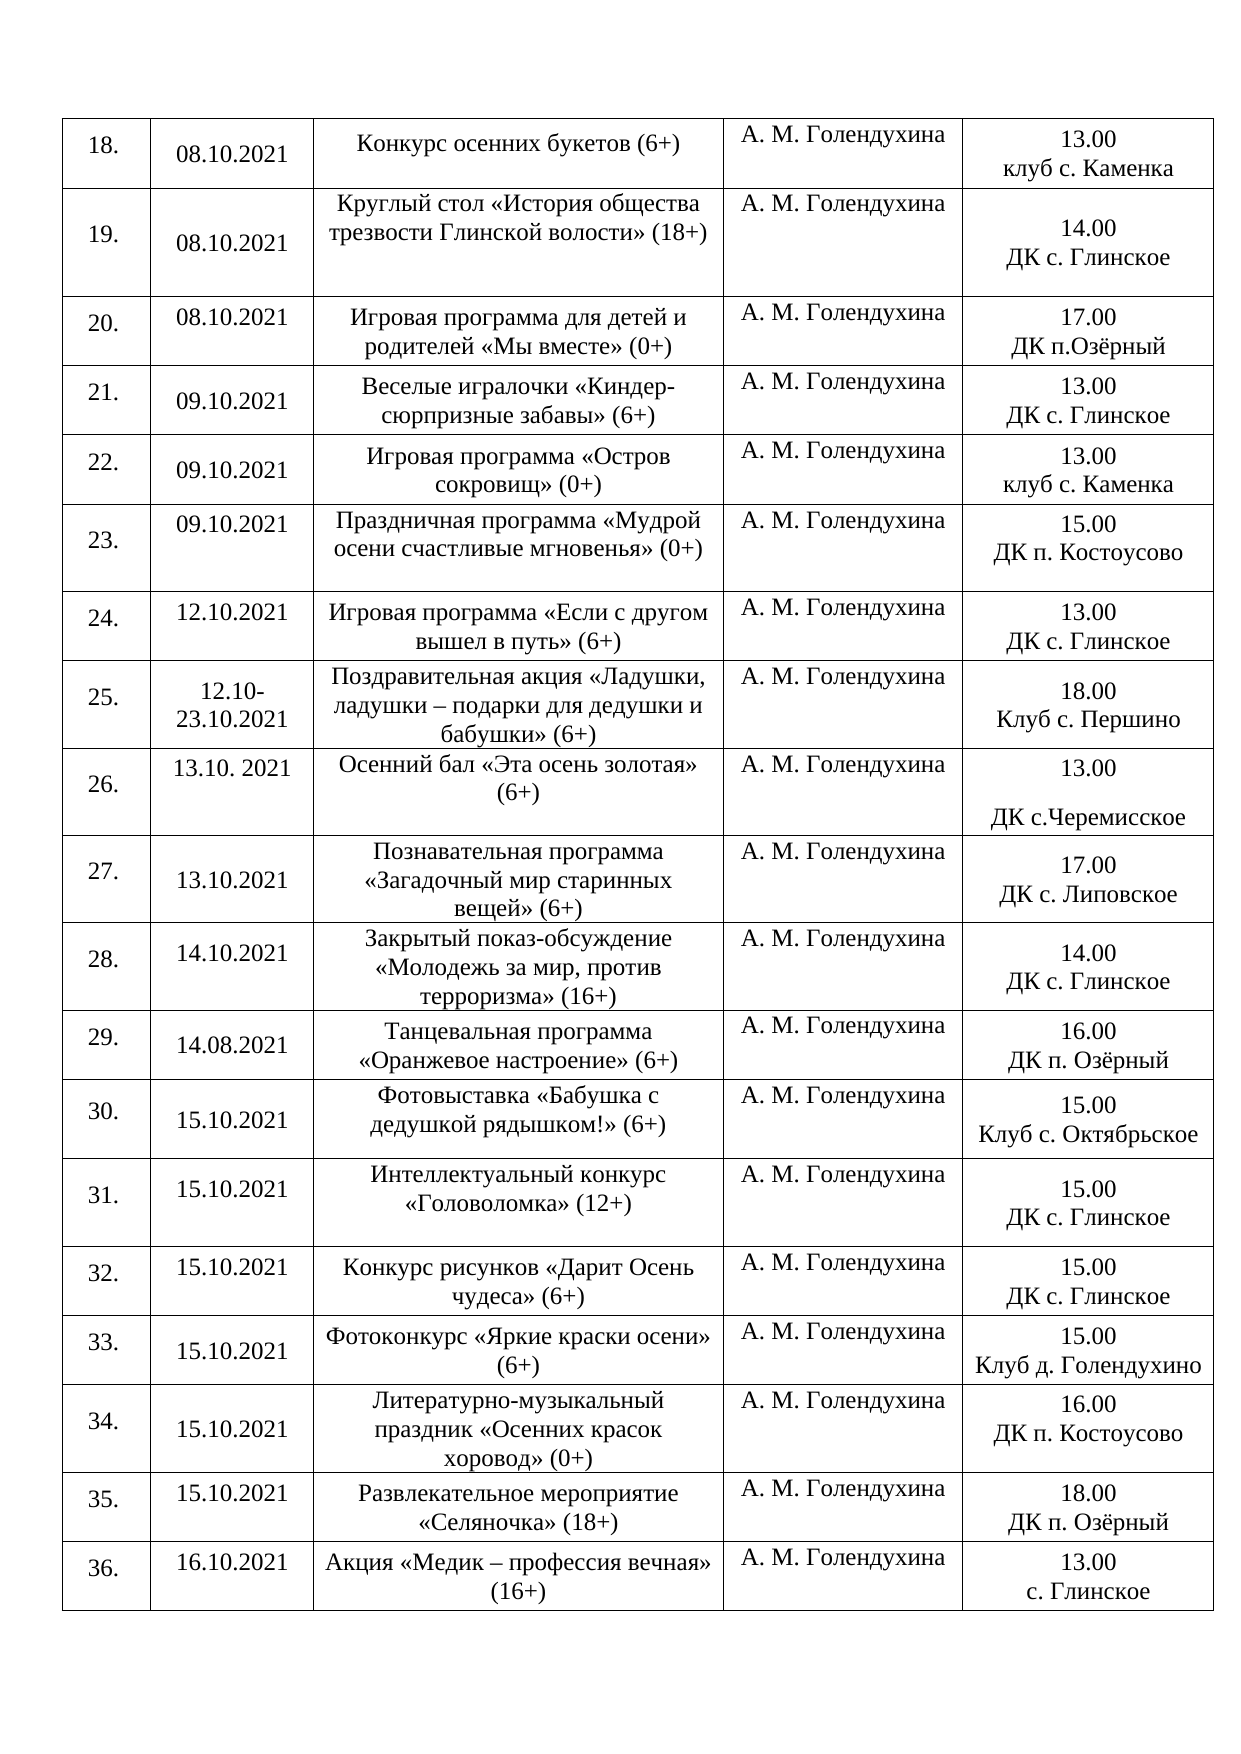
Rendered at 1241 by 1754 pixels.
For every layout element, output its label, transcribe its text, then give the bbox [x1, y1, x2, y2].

table_cell А. М. Голендухина [724, 366, 962, 434]
table_cell 14.00 ДК с. Глинское [963, 189, 1213, 296]
table_cell 18.00 Клуб с. Першино [963, 661, 1213, 748]
table_cell Конкурс осенних букетов (6+) [314, 119, 723, 187]
table_cell [63, 749, 150, 835]
table_cell [63, 836, 150, 922]
table_cell А. М. Голендухина [724, 1159, 962, 1246]
table_cell [63, 435, 150, 504]
table_cell 15.10.2021 [151, 1316, 313, 1384]
table_cell Развлекательное мероприятие «Селяночка» (18+) [314, 1473, 723, 1541]
table_cell Игровая программа «Остров сокровищ» (0+) [314, 435, 723, 504]
table_cell 13.00 клуб с. Каменка [963, 119, 1213, 187]
table_cell [63, 661, 150, 748]
table_cell А. М. Голендухина [724, 435, 962, 504]
table_cell А. М. Голендухина [724, 297, 962, 365]
table_cell Литературно-музыкальный праздник «Осенних красок хоровод» (0+) [314, 1385, 723, 1472]
table_cell А. М. Голендухина [724, 119, 962, 187]
table_cell А. М. Голендухина [724, 836, 962, 922]
table_cell [63, 189, 150, 296]
table_cell 15.10.2021 [151, 1385, 313, 1472]
table_cell 13.00 клуб с. Каменка [963, 435, 1213, 504]
table_cell [63, 1080, 150, 1158]
table_cell Круглый стол «История общества трезвости Глинской волости» (18+) [314, 189, 723, 296]
table_cell А. М. Голендухина [724, 592, 962, 660]
table_cell Поздравительная акция «Ладушки, ладушки – подарки для дедушки и бабушки» (6+) [314, 661, 723, 748]
table_cell А. М. Голендухина [724, 1542, 962, 1610]
table_cell А. М. Голендухина [724, 749, 962, 835]
table_cell 09.10.2021 [151, 366, 313, 434]
table_cell А. М. Голендухина [724, 1316, 962, 1384]
table_cell Осенний бал «Эта осень золотая» (6+) [314, 749, 723, 835]
table_cell 08.10.2021 [151, 189, 313, 296]
table_cell [63, 1159, 150, 1246]
table_cell Праздничная программа «Мудрой осени счастливые мгновенья» (0+) [314, 505, 723, 591]
table_cell А. М. Голендухина [724, 661, 962, 748]
table_cell 08.10.2021 [151, 297, 313, 365]
table_cell 08.10.2021 [151, 119, 313, 187]
table_cell [63, 1011, 150, 1079]
table_cell А. М. Голендухина [724, 189, 962, 296]
table_cell Конкурс рисунков «Дарит Осень чудеса» (6+) [314, 1247, 723, 1315]
table_cell 16.00 ДК п. Костоусово [963, 1385, 1213, 1472]
table_cell 16.00 ДК п. Озёрный [963, 1011, 1213, 1079]
table_cell 09.10.2021 [151, 505, 313, 591]
table_cell А. М. Голендухина [724, 505, 962, 591]
table_cell [63, 1473, 150, 1541]
table_cell 16.10.2021 [151, 1542, 313, 1610]
table_cell 14.00 ДК с. Глинское [963, 923, 1213, 1009]
table_cell А. М. Голендухина [724, 1080, 962, 1158]
table_cell Закрытый показ-обсуждение «Молодежь за мир, против терроризма» (16+) [314, 923, 723, 1009]
table_cell 13.00 ДК с. Глинское [963, 366, 1213, 434]
table_cell Танцевальная программа «Оранжевое настроение» (6+) [314, 1011, 723, 1079]
table_cell Акция «Медик – профессия вечная» (16+) [314, 1542, 723, 1610]
table_cell 15.00 ДК с. Глинское [963, 1247, 1213, 1315]
table_cell [63, 592, 150, 660]
table_cell А. М. Голендухина [724, 1473, 962, 1541]
table_cell Познавательная программа «Загадочный мир старинных вещей» (6+) [314, 836, 723, 922]
table_cell 15.00 ДК п. Костоусово [963, 505, 1213, 591]
table_cell [63, 1316, 150, 1384]
table_cell 13.00 ДК с. Глинское [963, 592, 1213, 660]
table_cell [63, 366, 150, 434]
table_cell 14.10.2021 [151, 923, 313, 1009]
table_cell А. М. Голендухина [724, 1247, 962, 1315]
table_cell Интеллектуальный конкурс «Головоломка» (12+) [314, 1159, 723, 1246]
table_cell 13.10. 2021 [151, 749, 313, 835]
table_cell [63, 505, 150, 591]
table_cell [63, 297, 150, 365]
table_cell 15.00 ДК с. Глинское [963, 1159, 1213, 1246]
table_cell 17.00 ДК с. Липовское [963, 836, 1213, 922]
table_cell А. М. Голендухина [724, 1385, 962, 1472]
table_cell [63, 119, 150, 187]
table_cell [63, 923, 150, 1009]
table_cell А. М. Голендухина [724, 923, 962, 1009]
table_cell 18.00 ДК п. Озёрный [963, 1473, 1213, 1541]
table_cell 09.10.2021 [151, 435, 313, 504]
table_cell 12.10.2021 [151, 592, 313, 660]
table_cell 15.10.2021 [151, 1473, 313, 1541]
table_cell Игровая программа «Если с другом вышел в путь» (6+) [314, 592, 723, 660]
table_cell 15.10.2021 [151, 1159, 313, 1246]
table_cell Фотовыставка «Бабушка с дедушкой рядышком!» (6+) [314, 1080, 723, 1158]
table_cell [63, 1247, 150, 1315]
table_cell [63, 1542, 150, 1610]
table_cell А. М. Голендухина [724, 1011, 962, 1079]
table_cell 15.10.2021 [151, 1080, 313, 1158]
table_cell [63, 1385, 150, 1472]
table_cell 13.10.2021 [151, 836, 313, 922]
table_cell 15.00 Клуб с. Октябрьское [963, 1080, 1213, 1158]
table_cell 13.00 с. Глинское [963, 1542, 1213, 1610]
table_cell Фотоконкурс «Яркие краски осени» (6+) [314, 1316, 723, 1384]
table_cell 14.08.2021 [151, 1011, 313, 1079]
table_cell Веселые игралочки «Киндер-сюрпризные забавы» (6+) [314, 366, 723, 434]
table_cell 12.10-23.10.2021 [151, 661, 313, 748]
table_cell 15.00 Клуб д. Голендухино [963, 1316, 1213, 1384]
table_cell 17.00 ДК п.Озёрный [963, 297, 1213, 365]
table_cell Игровая программа для детей и родителей «Мы вместе» (0+) [314, 297, 723, 365]
table_cell 13.00 ДК с.Черемисское [963, 749, 1213, 835]
table_cell 15.10.2021 [151, 1247, 313, 1315]
